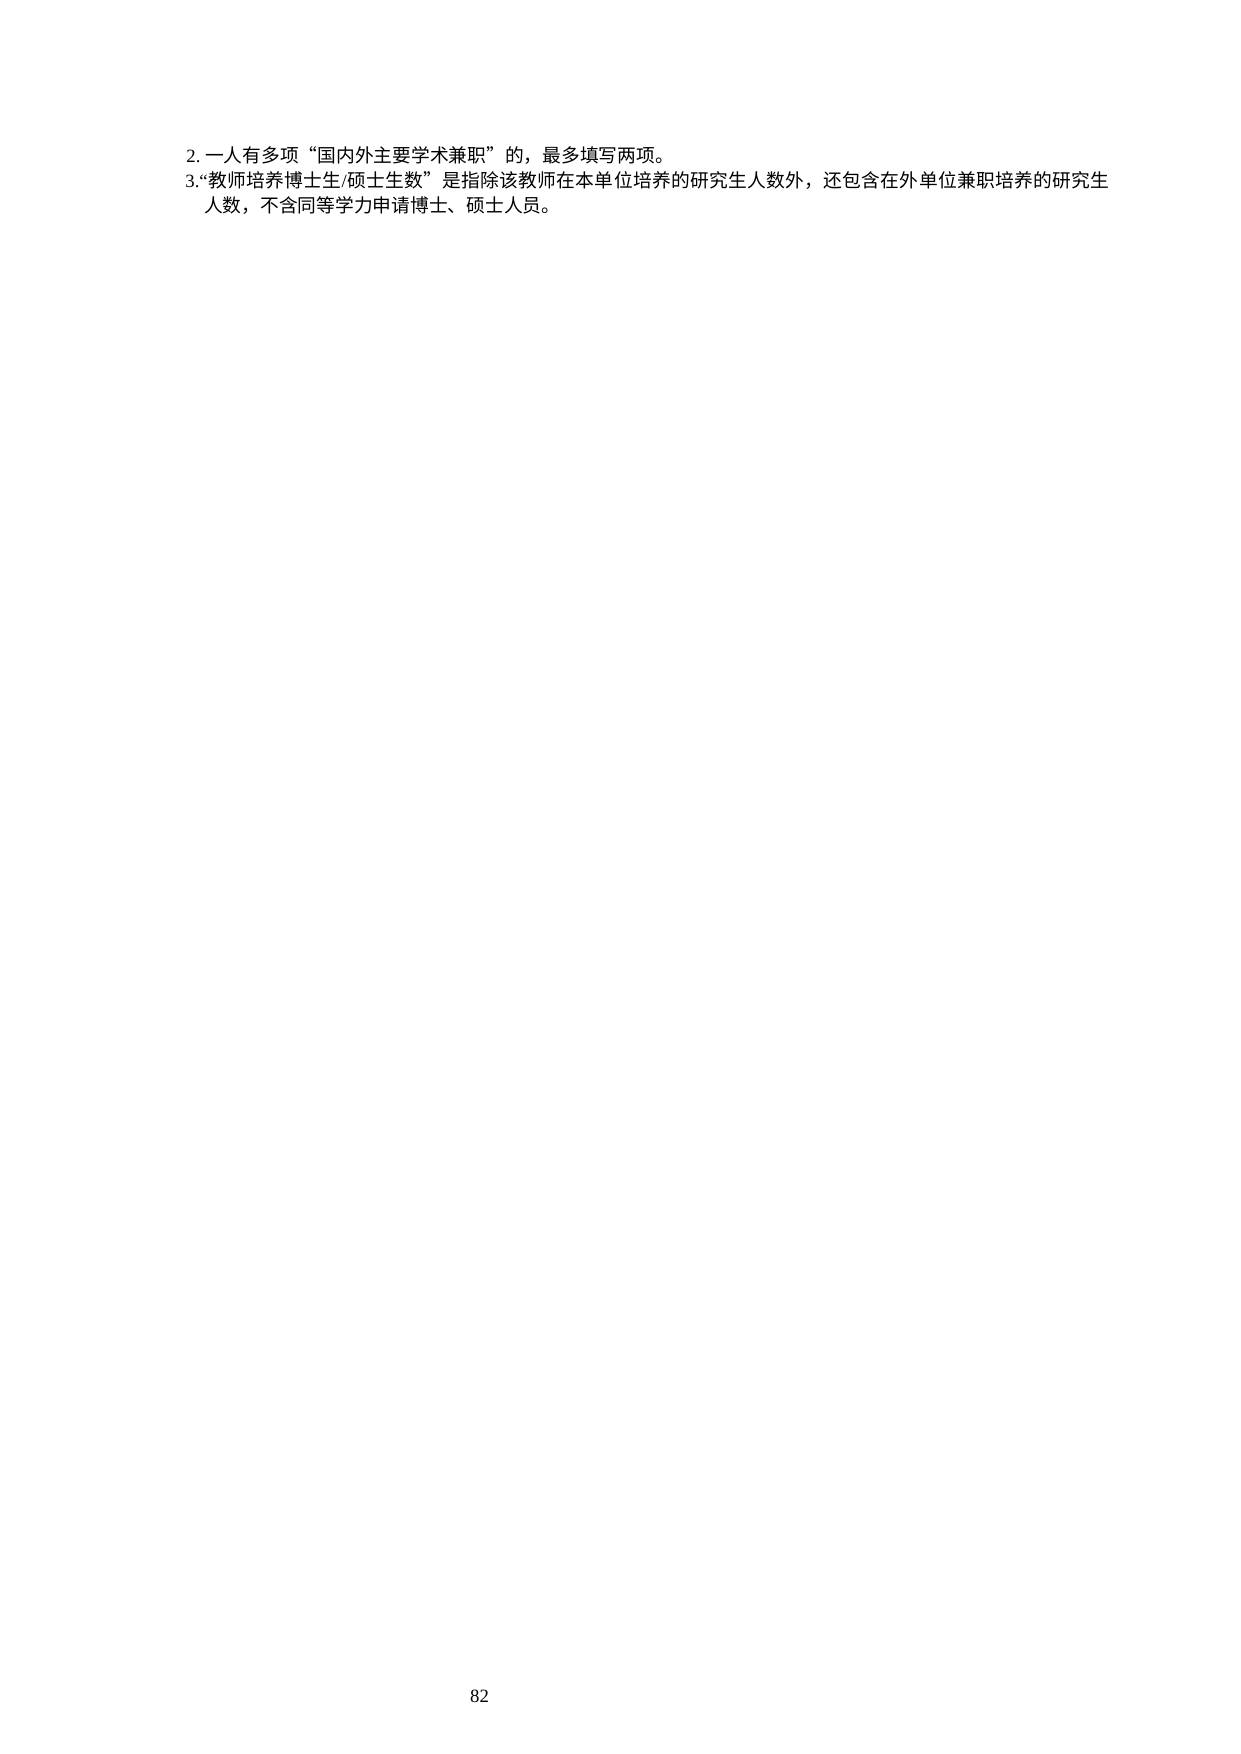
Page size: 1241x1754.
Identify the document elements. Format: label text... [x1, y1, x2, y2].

text 3.“教师培养博士生/硕士生数”是指除该教师在本单位培养的研究生人数外，还包含在外单位兼职培养的研究生人数，不含同等学力申请博士、硕士人员。 [185, 168, 1110, 218]
text 2. 一人有多项“国内外主要学术兼职”的，最多填写两项。 [130, 143, 1110, 168]
